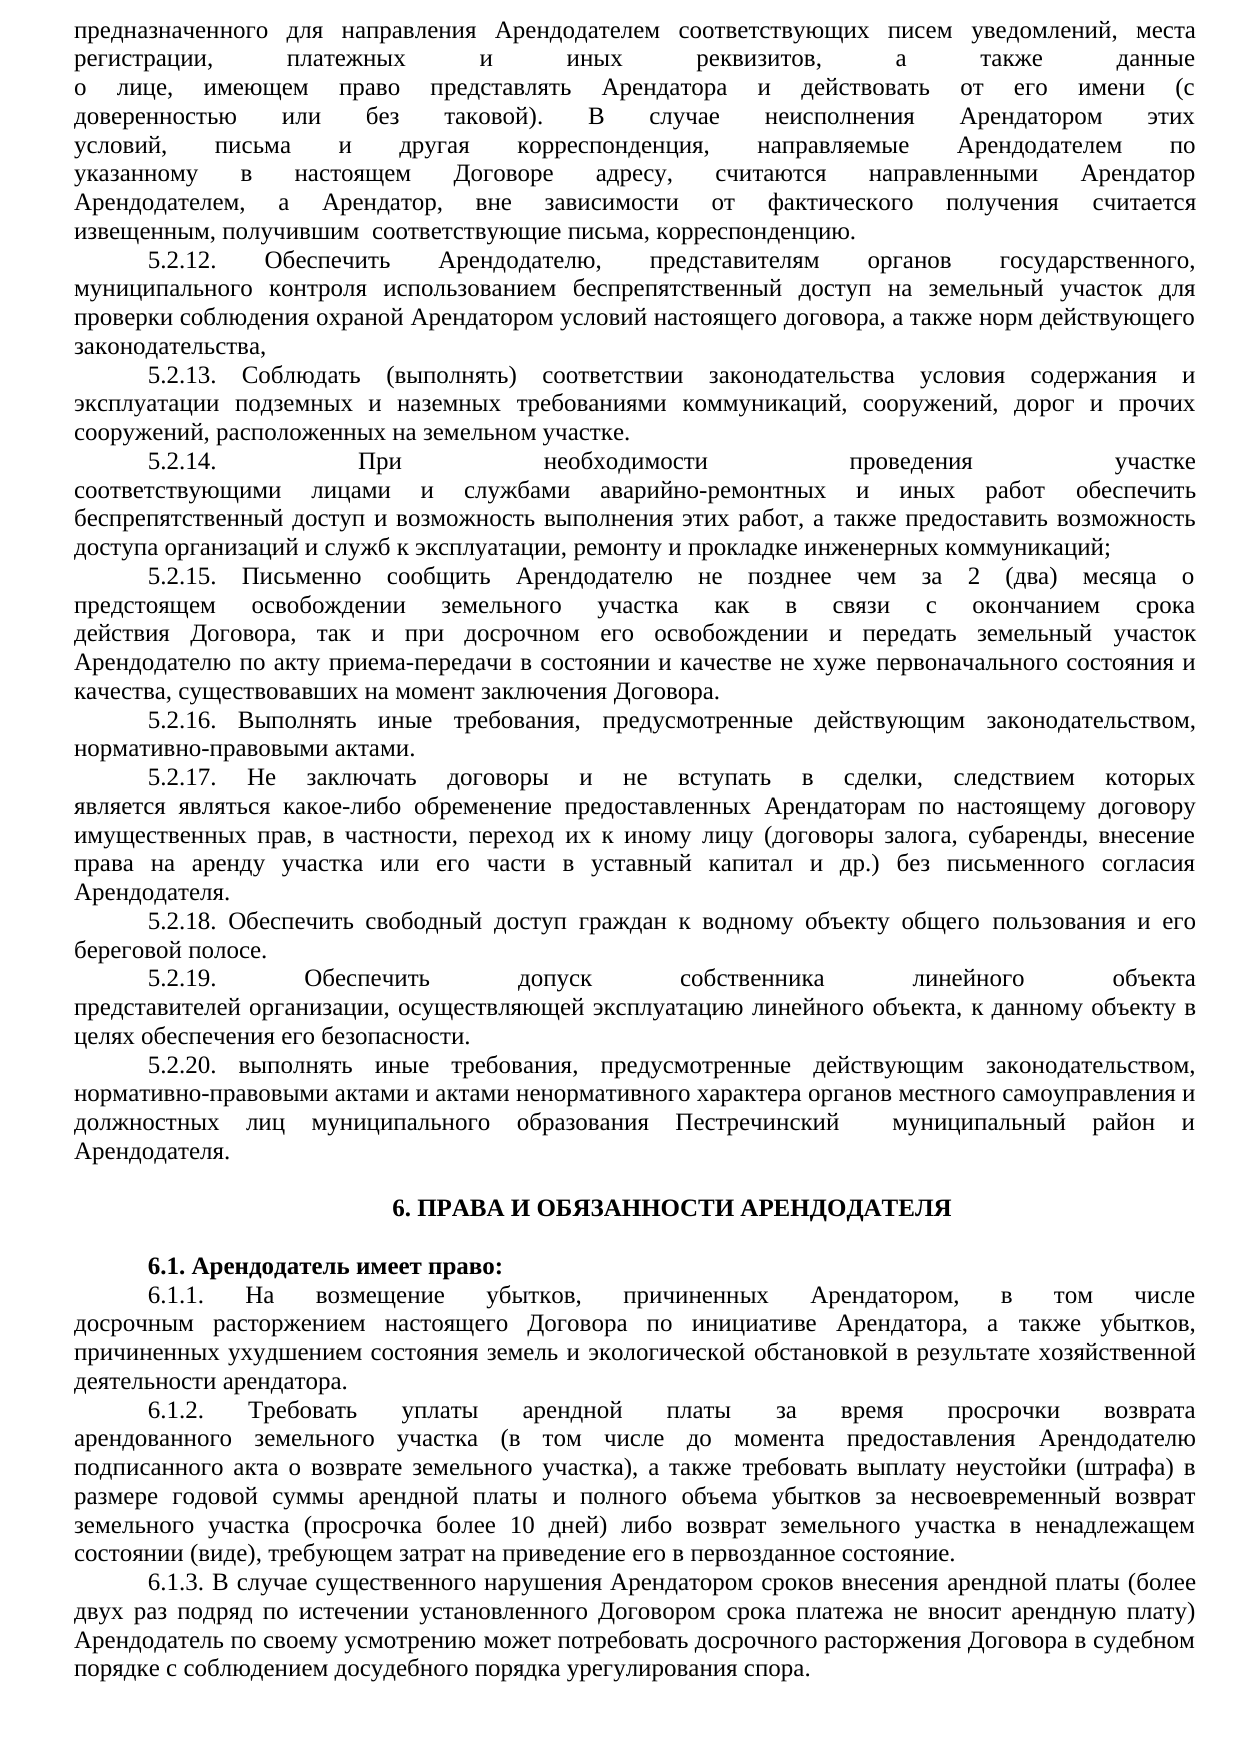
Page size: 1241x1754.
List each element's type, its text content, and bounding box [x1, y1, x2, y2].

text 6. ПРАВА И ОБЯЗАННОСТИ АРЕНДОДАТЕЛЯ [74, 1193, 1196, 1222]
text 5.2.20. выполнять иные требования, предусмотренные действующим законодательством, нормативно-правовыми актами и актами ненормативного характера органов местного самоуправления и должностных лиц муниципального образования Пестречинский муниципальный район и Арендодателя. [74, 1050, 1196, 1165]
text 6.1. Арендодатель имеет право: [74, 1251, 1196, 1280]
text 5.2.19. Обеспечить допуск собственника линейного объекта представителей организации, осуществляющей эксплуатацию линейного объекта, к данному объекту в целях обеспечения его безопасности. [74, 963, 1196, 1050]
text 5.2.17. Не заключать договоры и не вступать в сделки, следствием которых является являться какое-либо обременение предоставленных Арендаторам по настоящему договору имущественных прав, в частности, переход их к иному лицу (договоры залога, субаренды, внесение права на аренду участка или его части в уставный капитал и др.) без письменного согласия Арендодателя. [74, 762, 1196, 906]
text 5.2.14. При необходимости проведения участке соответствующими лицами и службами аварийно-ремонтных и иных работ обеспечить беспрепятственный доступ и возможность выполнения этих работ, а также предоставить возможность доступа организаций и служб к эксплуатации, ремонту и прокладке инженерных коммуникаций; [74, 446, 1196, 561]
text 5.2.15. Письменно сообщить Арендодателю не позднее чем за 2 (два) месяца о предстоящем освобождении земельного участка как в связи с окончанием срока действия Договора, так и при досрочном его освобождении и передать земельный участок Арендодателю по акту приема-передачи в состоянии и качестве не хуже первоначального состояния и качества, существовавших на момент заключения Договора. [74, 561, 1196, 705]
text 6.1.1. На возмещение убытков, причиненных Арендатором, в том числе досрочным расторжением настоящего Договора по инициативе Арендатора, а также убытков, причиненных ухудшением состояния земель и экологической обстановкой в результате хозяйственной деятельности арендатора. [74, 1280, 1196, 1395]
text 5.2.12. Обеспечить Арендодателю, представителям органов государственного, муниципального контроля использованием беспрепятственный доступ на земельный участок для проверки соблюдения охраной Арендатором условий настоящего договора, а также норм действующего законодательства, [74, 245, 1196, 360]
text 5.2.18. Обеспечить свободный доступ граждан к водному объекту общего пользования и его береговой полосе. [74, 906, 1196, 963]
text 5.2.16. Выполнять иные требования, предусмотренные действующим законодательством, нормативно-правовыми актами. [74, 705, 1196, 762]
text 6.1.3. В случае существенного нарушения Арендатором сроков внесения арендной платы (более двух раз подряд по истечении установленного Договором срока платежа не вносит арендную плату) Арендодатель по своему усмотрению может потребовать досрочного расторжения Договора в судебном порядке с соблюдением досудебного порядка урегулирования спора. [74, 1567, 1196, 1682]
text 6.1.2. Требовать уплаты арендной платы за время просрочки возврата арендованного земельного участка (в том числе до момента предоставления Арендодателю подписанного акта о возврате земельного участка), а также требовать выплату неустойки (штрафа) в размере годовой суммы арендной платы и полного объема убытков за несвоевременный возврат земельного участка (просрочка более 10 дней) либо возврат земельного участка в ненадлежащем состоянии (виде), требующем затрат на приведение его в первозданное состояние. [74, 1395, 1196, 1567]
text 5.2.13. Соблюдать (выполнять) соответствии законодательства условия содержания и эксплуатации подземных и наземных требованиями коммуникаций, сооружений, дорог и прочих сооружений, расположенных на земельном участке. [74, 360, 1196, 446]
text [74, 15, 1196, 245]
